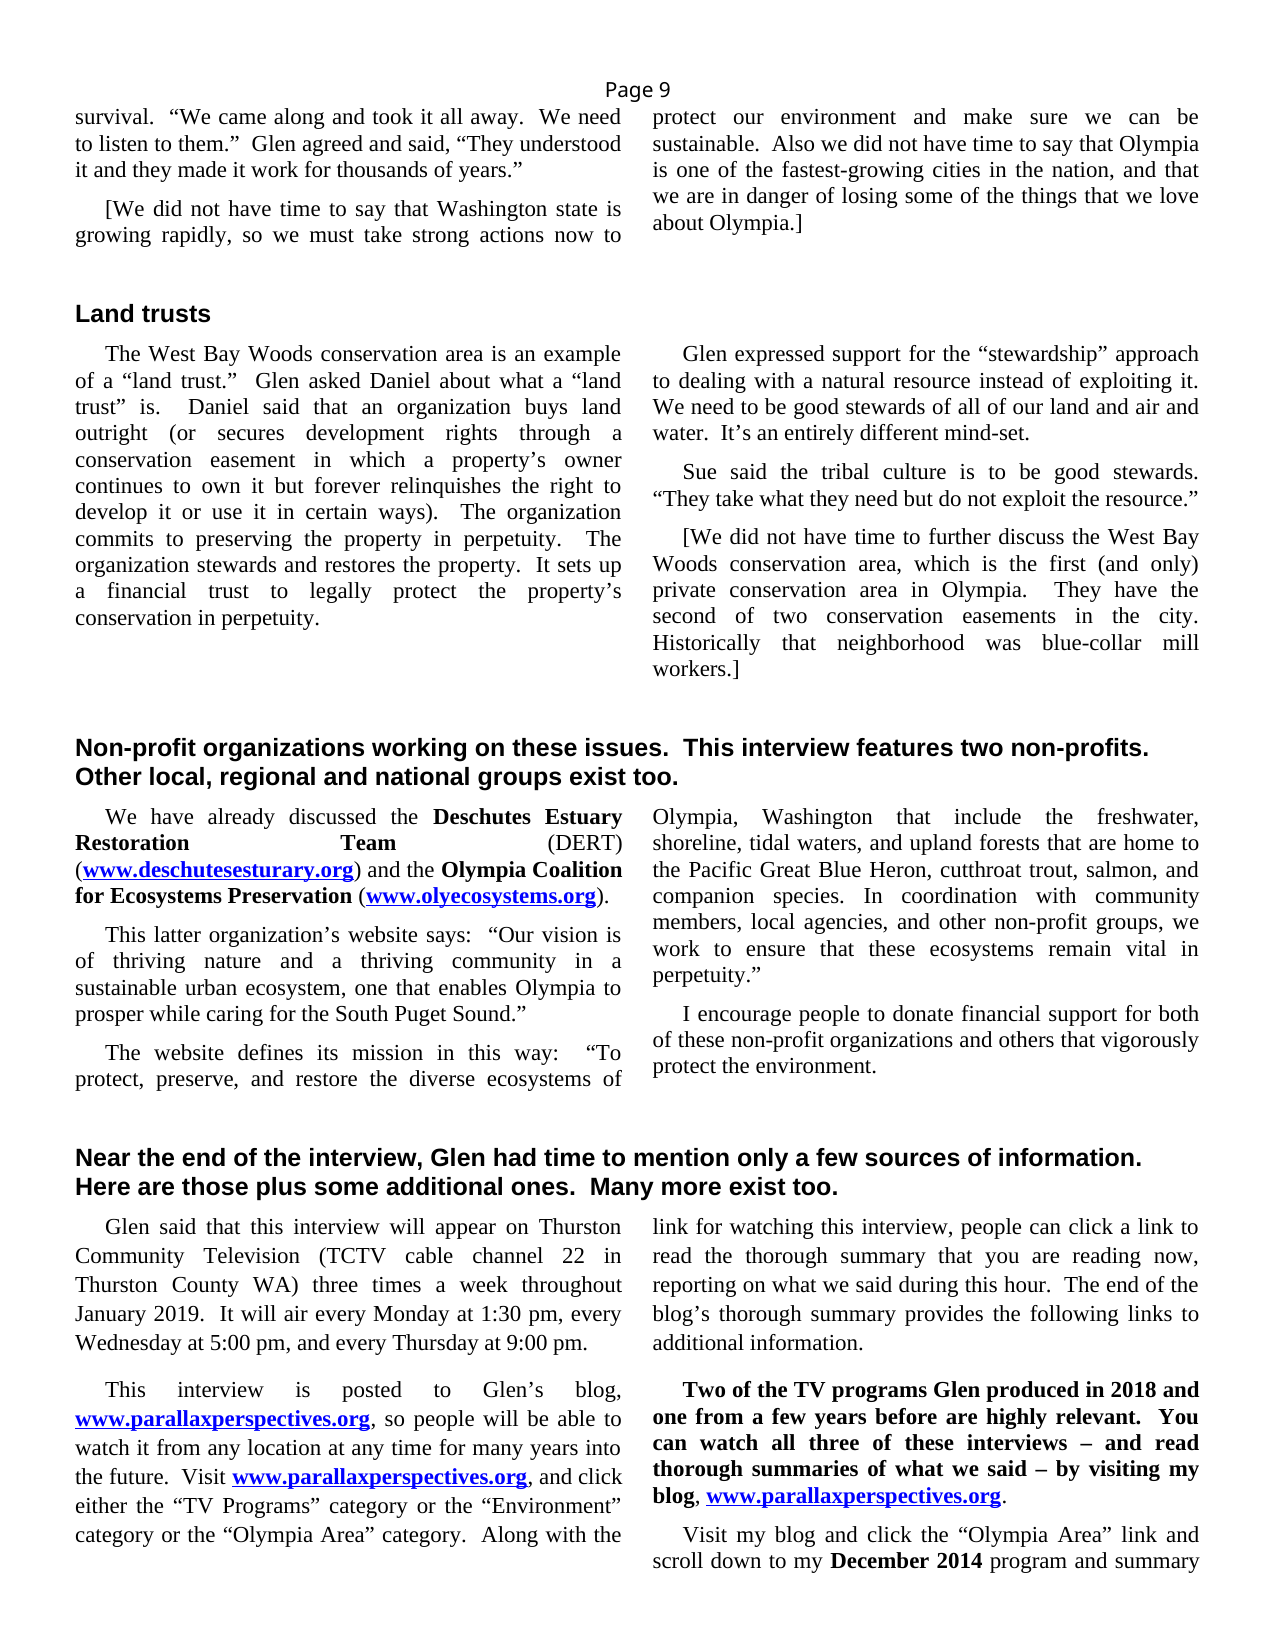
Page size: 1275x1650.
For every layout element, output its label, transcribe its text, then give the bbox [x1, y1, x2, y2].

text Non-profit organizations working on these issues. This interview features two non-profits. Other local, regional and national groups exist too. [75, 733, 1200, 790]
text We have already discussed the Deschutes Estuary Restoration Team (DERT) (www.deschutesesturary.org) and the Olympia Coalition for Ecosystems Preservation (www.olyecosystems.org). [75, 803, 622, 908]
text This latter organization’s website says: “Our vision is of thriving nature and a thriving community in a sustainable urban ecosystem, one that enables Olympia to prosper while caring for the South Puget Sound.” [75, 921, 622, 1026]
text Land trusts [75, 299, 1200, 328]
text This interview is posted to Glen’s blog, www.parallaxperspectives.org, so people will be able to watch it from any location at any time for many years into the future. Visit www.parallaxperspectives.org, and click either the “TV Programs” category or the “Environment” category or the “Olympia Area” category. Along with the link for watching this interview, people can click a link to read the thorough summary that you are reading now, reporting on what we said during this hour. The end of the blog’s thorough summary provides the following links to additional information. [652, 1213, 1200, 1355]
text The West Bay Woods conservation area is an example of a “land trust.” Glen asked Daniel about what a “land trust” is. Daniel said that an organization buys land outright (or secures development rights through a conservation easement in which a property’s owner continues to own it but forever relinquishes the right to develop it or use it in certain ways). The organization commits to preserving the property in perpetuity. The organization stewards and restores the property. It sets up a financial trust to legally protect the property’s conservation in perpetuity. [75, 340, 622, 630]
text Glen expressed support for the “stewardship” approach to dealing with a natural resource instead of exploiting it. We need to be good stewards of all of our land and air and water. It’s an entirely different mind-set. [652, 340, 1200, 446]
text Glen said that this interview will appear on Thurston Community Television (TCTV cable channel 22 in Thurston County WA) three times a week throughout January 2019. It will air every Monday at 1:30 pm, every Wednesday at 5:00 pm, and every Thursday at 9:00 pm. [75, 1213, 622, 1355]
text The website defines its mission in this way: “To protect, preserve, and restore the diverse ecosystems of Olympia, Washington that include the freshwater, shoreline, tidal waters, and upland forests that are home to the Pacific Great Blue Heron, cutthroat trout, salmon, and companion species. In coordination with community members, local agencies, and other non-profit groups, we work to ensure that these ecosystems remain vital in perpetuity.” [75, 1039, 622, 1091]
text I encourage people to donate financial support for both of these non-profit organizations and others that vigorously protect the environment. [652, 1000, 1200, 1079]
text [We did not have time to further discuss the West Bay Woods conservation area, which is the first (and only) private conservation area in Olympia. They have the second of two conservation easements in the city. Historically that neighborhood was blue-collar mill workers.] [652, 523, 1200, 682]
text [We did not have time to say that Washington state is growing rapidly, so we must take strong actions now to protect our environment and make sure we can be sustainable. Also we did not have time to say that Olympia is one of the fastest-growing cities in the nation, and that we are in danger of losing some of the things that we love about Olympia.] [652, 103, 1200, 235]
text [We did not have time to say that Washington state is growing rapidly, so we must take strong actions now to protect our environment and make sure we can be sustainable. Also we did not have time to say that Olympia is one of the fastest-growing cities in the nation, and that we are in danger of losing some of the things that we love about Olympia.] [75, 195, 622, 248]
text The website defines its mission in this way: “To protect, preserve, and restore the diverse ecosystems of Olympia, Washington that include the freshwater, shoreline, tidal waters, and upland forests that are home to the Pacific Great Blue Heron, cutthroat trout, salmon, and companion species. In coordination with community members, local agencies, and other non-profit groups, we work to ensure that these ecosystems remain vital in perpetuity.” [652, 803, 1200, 987]
text Sue said the tribal culture is to be good stewards. “They take what they need but do not exploit the resource.” [652, 458, 1200, 511]
text This interview is posted to Glen’s blog, www.parallaxperspectives.org, so people will be able to watch it from any location at any time for many years into the future. Visit www.parallaxperspectives.org, and click either the “TV Programs” category or the “Environment” category or the “Olympia Area” category. Along with the link for watching this interview, people can click a link to read the thorough summary that you are reading now, reporting on what we said during this hour. The end of the blog’s thorough summary provides the following links to additional information. [75, 1376, 622, 1547]
text Near the end of the interview, Glen had time to mention only a few sources of information. Here are those plus some additional ones. Many more exist too. [75, 1143, 1200, 1200]
text Two of the TV programs Glen produced in 2018 and one from a few years before are highly relevant. You can watch all three of these interviews – and read thorough summaries of what we said – by visiting my blog, www.parallaxperspectives.org. [652, 1376, 1200, 1508]
